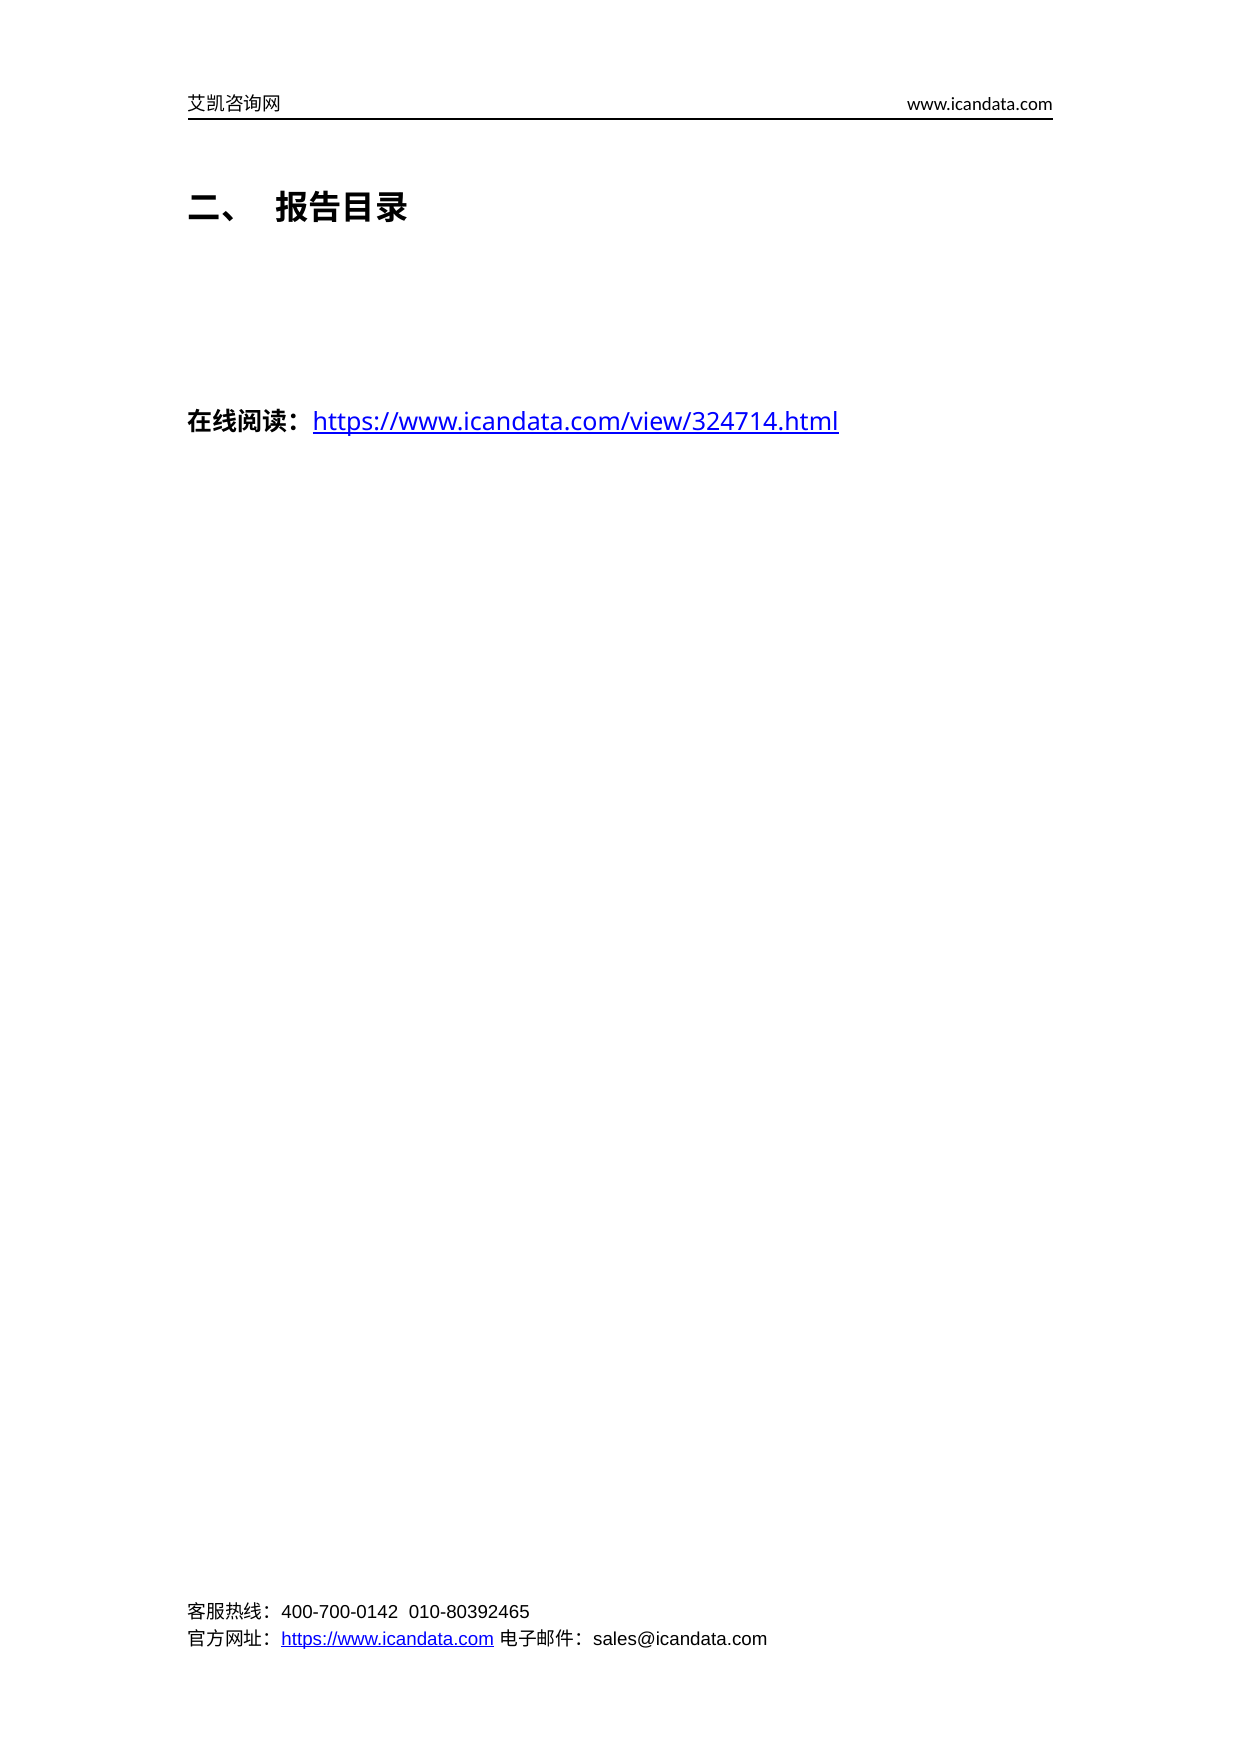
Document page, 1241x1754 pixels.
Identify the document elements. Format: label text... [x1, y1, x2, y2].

text 在线阅读：https://www.icandata.com/view/324714.html [187, 387, 1053, 452]
subtitle 报告目录 [187, 172, 1053, 237]
